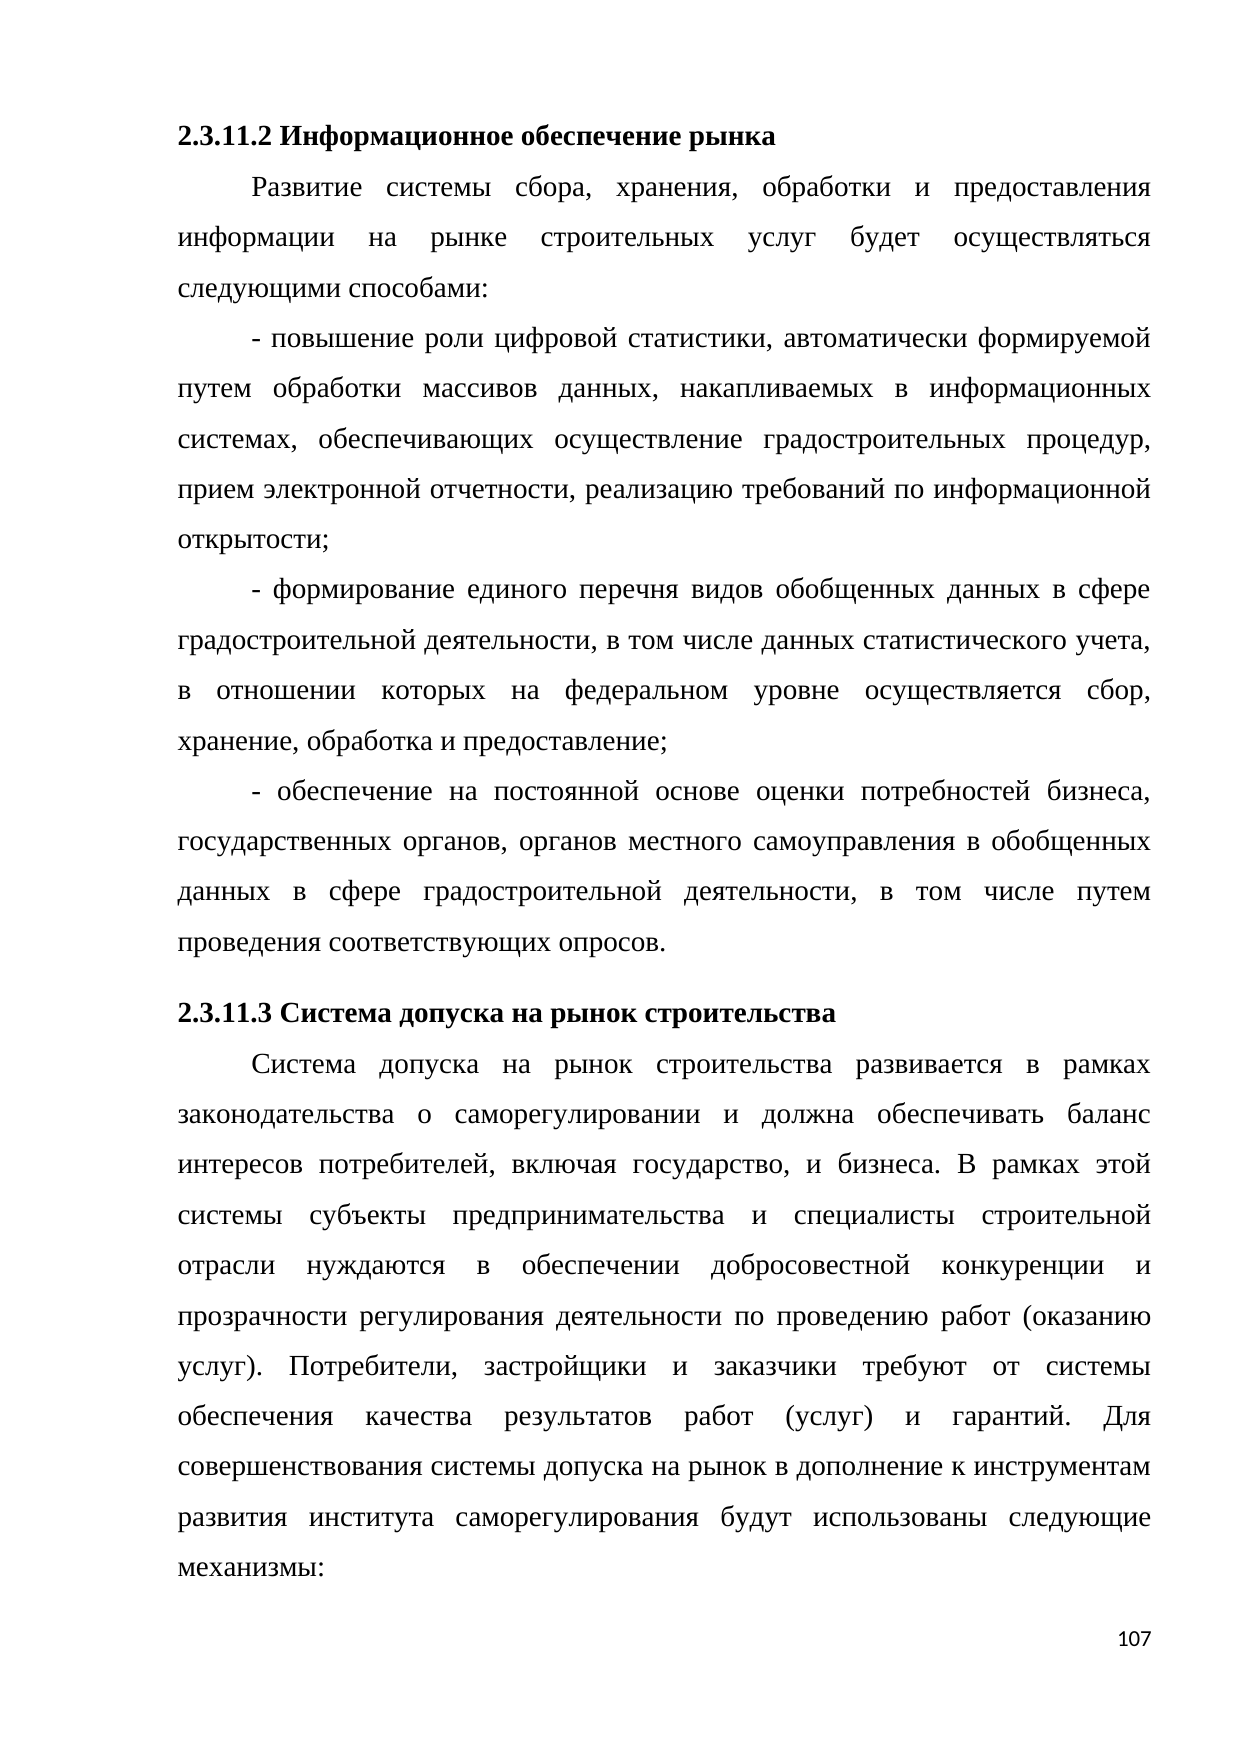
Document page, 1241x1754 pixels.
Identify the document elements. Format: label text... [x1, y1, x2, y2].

text Система допуска на рынок строительства развивается в рамках законодательства о саморегулировании и должна обеспечивать баланс интересов потребителей, включая государство, и бизнеса. В рамках этой системы субъекты предпринимательства и специалисты строительной отрасли нуждаются в обеспечении добросовестной конкуренции и прозрачности регулирования деятельности по проведению работ (оказанию услуг). Потребители, застройщики и заказчики требуют от системы обеспечения качества результатов работ (услуг) и гарантий. Для совершенствования системы допуска на рынок в дополнение к инструментам развития института саморегулирования будут использованы следующие механизмы: [177, 1046, 1152, 1583]
text - обеспечение на постоянной основе оценки потребностей бизнеса, государственных органов, органов местного самоуправления в обобщенных данных в сфере градостроительной деятельности, в том числе путем проведения соответствующих опросов. [177, 773, 1152, 957]
text Развитие системы сбора, хранения, обработки и предоставления информации на рынке строительных услуг будет осуществляться следующими способами: [177, 169, 1152, 303]
subtitle 2.3.11.3 Система допуска на рынок строительства [177, 995, 1152, 1028]
text - повышение роли цифровой статистики, автоматически формируемой путем обработки массивов данных, накапливаемых в информационных системах, обеспечивающих осуществление градостроительных процедур, прием электронной отчетности, реализацию требований по информационной открытости; [177, 320, 1152, 555]
subtitle 2.3.11.2 Информационное обеспечение рынка [177, 118, 1152, 152]
text - формирование единого перечня видов обобщенных данных в сфере градостроительной деятельности, в том числе данных статистического учета, в отношении которых на федеральном уровне осуществляется сбор, хранение, обработка и предоставление; [177, 572, 1152, 756]
